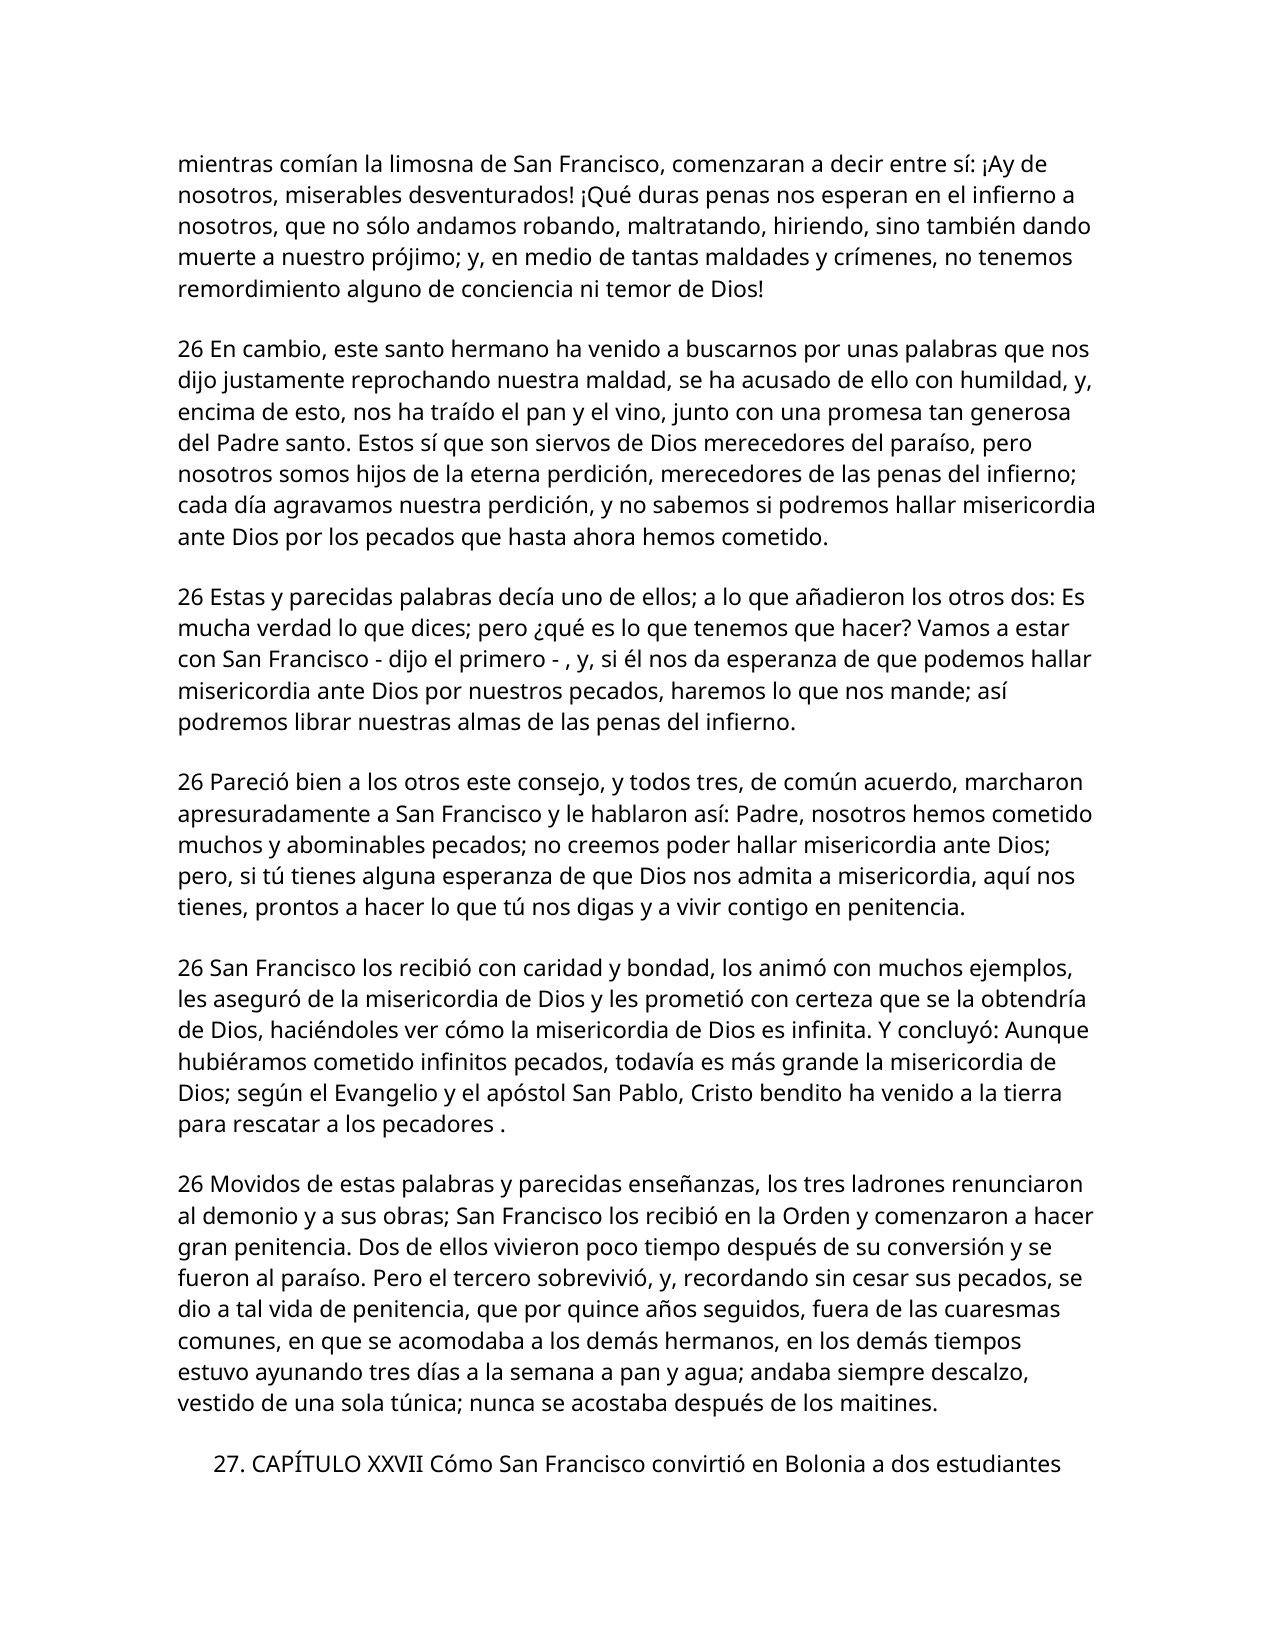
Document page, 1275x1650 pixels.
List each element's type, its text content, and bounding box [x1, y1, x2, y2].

text 26 En cambio, este santo hermano ha venido a buscarnos por unas palabras que nos dijo justamente reprochando nuestra maldad, se ha acusado de ello con humildad, y, encima de esto, nos ha traído el pan y el vino, junto con una promesa tan generosa del Padre santo. Estos sí que son siervos de Dios merecedores del paraíso, pero nosotros somos hijos de la eterna perdición, merecedores de las penas del infierno; cada día agravamos nuestra perdición, y no sabemos si podremos hallar misericordia ante Dios por los pecados que hasta ahora hemos cometido. [177, 333, 1098, 552]
text 26 Estas y parecidas palabras decía uno de ellos; a lo que añadieron los otros dos: Es mucha verdad lo que dices; pero ¿qué es lo que tenemos que hacer? Vamos a estar con San Francisco - dijo el primero - , y, si él nos da esperanza de que podemos hallar misericordia ante Dios por nuestros pecados, haremos lo que nos mande; así podremos librar nuestras almas de las penas del infierno. [177, 581, 1098, 737]
text 26 Movidos de estas palabras y parecidas enseñanzas, los tres ladrones renunciaron al demonio y a sus obras; San Francisco los recibió en la Orden y comenzaron a hacer gran penitencia. Dos de ellos vivieron poco tiempo después de su conversión y se fueron al paraíso. Pero el tercero sobrevivió, y, recordando sin cesar sus pecados, se dio a tal vida de penitencia, que por quince años seguidos, fuera de las cuaresmas comunes, en que se acomodaba a los demás hermanos, en los demás tiempos estuvo ayunando tres días a la semana a pan y agua; andaba siempre descalzo, vestido de una sola túnica; nunca se acostaba después de los maitines. [177, 1168, 1098, 1418]
text 26 San Francisco los recibió con caridad y bondad, los animó con muchos ejemplos, les aseguró de la misericordia de Dios y les prometió con certeza que se la obtendría de Dios, haciéndoles ver cómo la misericordia de Dios es infinita. Y concluyó: Aunque hubiéramos cometido infinitos pecados, todavía es más grande la misericordia de Dios; según el Evangelio y el apóstol San Pablo, Cristo bendito ha venido a la tierra para rescatar a los pecadores . [177, 952, 1098, 1139]
text 26 Pareció bien a los otros este consejo, y todos tres, de común acuerdo, marcharon apresuradamente a San Francisco y le hablaron así: Padre, nosotros hemos cometido muchos y abominables pecados; no creemos poder hallar misericordia ante Dios; pero, si tú tienes alguna esperanza de que Dios nos admita a misericordia, aquí nos tienes, prontos a hacer lo que tú nos digas y a vivir contigo en penitencia. [177, 766, 1098, 923]
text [177, 148, 1098, 304]
text 27. CAPÍTULO XXVII Cómo San Francisco convirtió en Bolonia a dos estudiantes [177, 1448, 1098, 1479]
